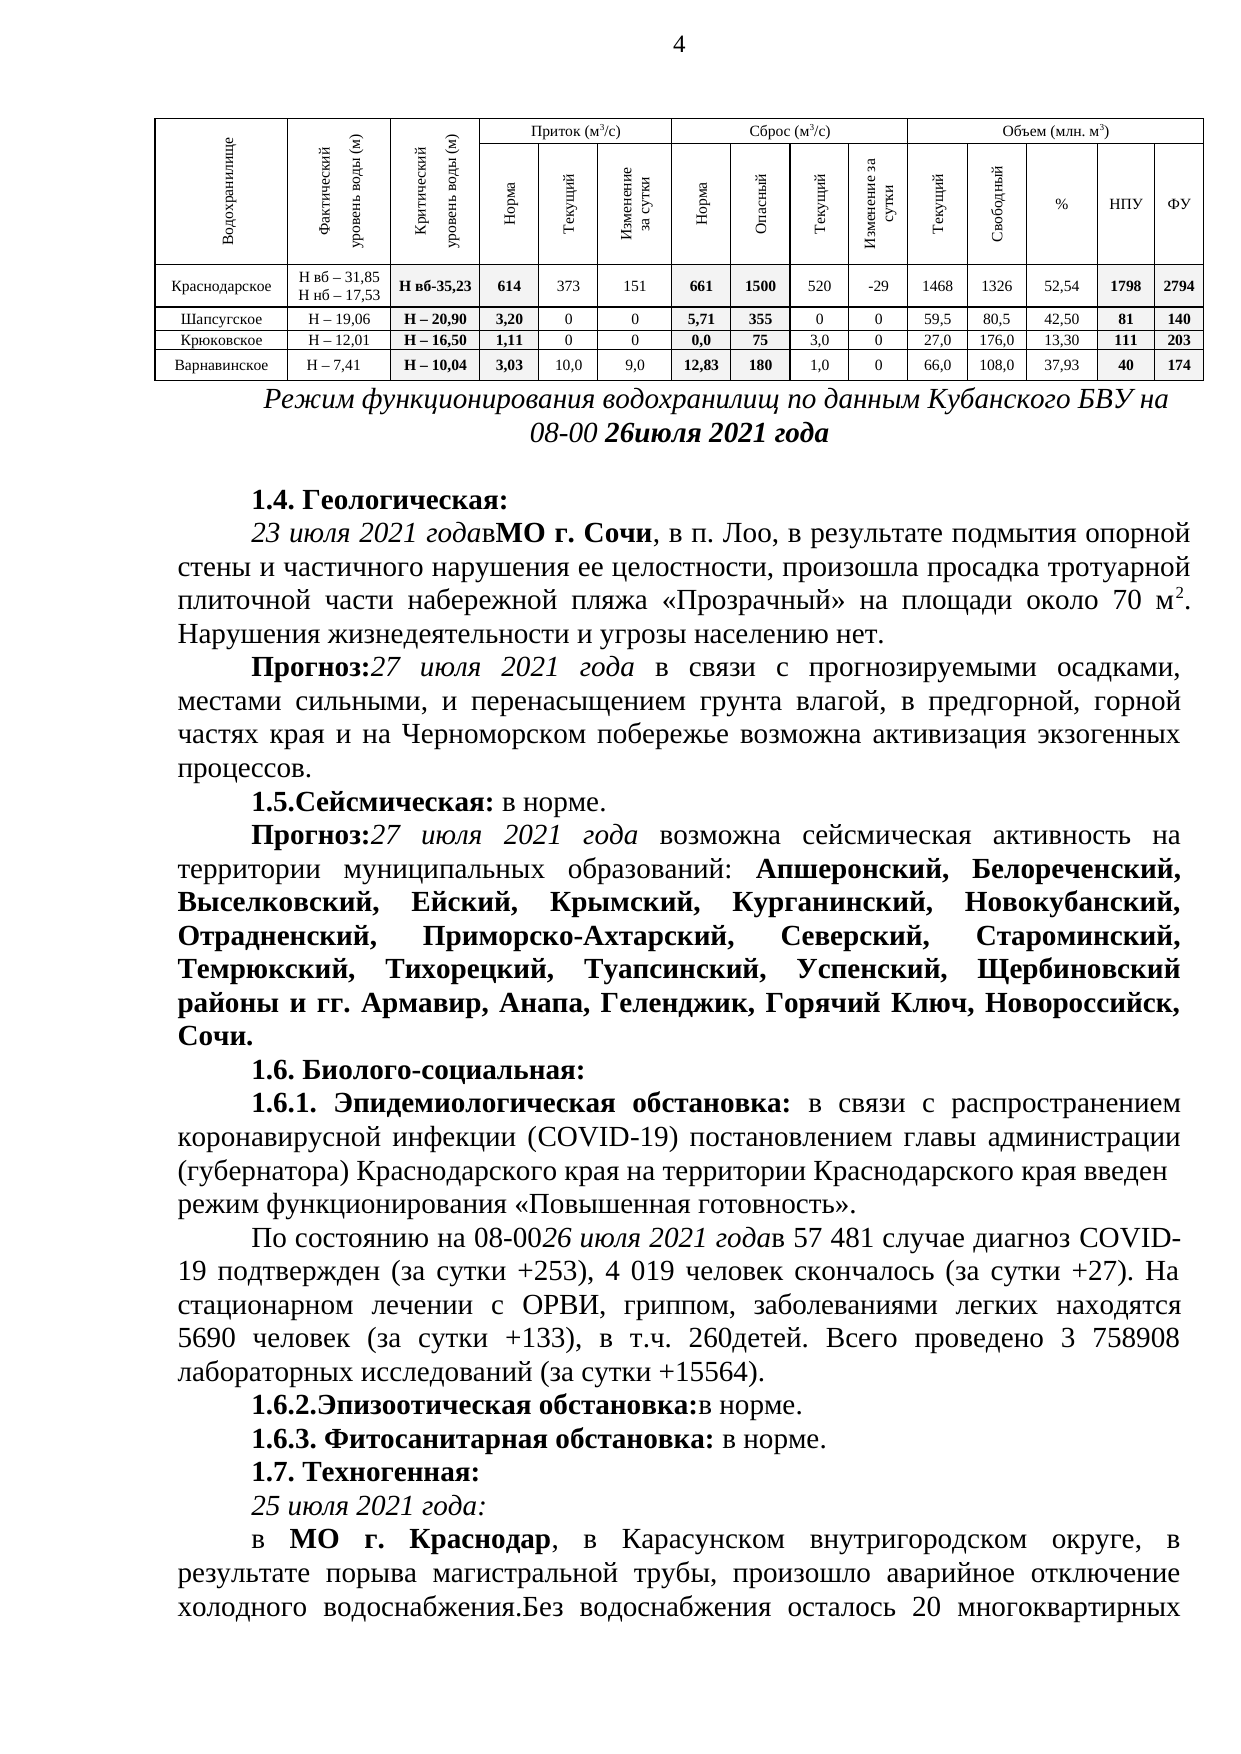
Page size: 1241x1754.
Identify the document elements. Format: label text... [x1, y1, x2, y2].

table_cell 614 [480, 265, 538, 306]
table_cell Н – 7,41 [288, 350, 390, 380]
table_cell 0 [539, 331, 597, 349]
table_cell Н – 20,90 [391, 308, 479, 330]
table_header Критический уровень воды (м) [391, 119, 479, 264]
table_cell 0 [849, 350, 907, 380]
table_cell Крюковское [156, 331, 287, 349]
text Прогноз:27 июля 2021 года в связи с прогнозируемыми осадками, местами сильными, и перенасыщением грунта влагой, в предгорной, горной частях края и на Черноморском побережье возможна активизация экзогенных процессов. [177, 649, 1181, 784]
table_cell 80,5 [968, 308, 1026, 330]
text 1.6.1. Эпидемиологическая обстановка: в связи с распространением коронавирусной инфекции (COVID-19) постановлением главы администрации (губернатора) Краснодарского края на территории Краснодарского края введен [177, 1086, 1181, 1186]
table_cell 3,0 [791, 331, 848, 349]
table_cell 203 [1155, 331, 1203, 349]
table_cell 0 [849, 308, 907, 330]
table_cell 1,0 [791, 350, 848, 380]
table_cell 1500 [731, 265, 789, 306]
table_cell 12,83 [672, 350, 730, 380]
table_cell 520 [791, 265, 848, 306]
table_header Приток (м3/с) [480, 119, 671, 143]
table_cell 40 [1098, 350, 1154, 380]
text Прогноз:27 июля 2021 года возможна сейсмическая активность на территории муниципальных образований: Апшеронский, Белореченский, Выселковский, Ейский, Крымский, Курганинский, Новокубанский, Отрадненский, Приморско-Ахтарский, Северский, Староминский, Темрюкский, Тихорецкий, Туапсинский, Успенский, Щербиновский районы и гг. Армавир, Анапа, Геленджик, Горячий Ключ, Новороссийск, Сочи. [177, 817, 1181, 1052]
table_cell 0,0 [672, 331, 730, 349]
table_cell 5,71 [672, 308, 730, 330]
table_cell 10,0 [539, 350, 597, 380]
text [177, 1522, 1181, 1622]
table_cell 373 [539, 265, 597, 306]
table_cell 1468 [908, 265, 967, 306]
table_cell 176,0 [968, 331, 1026, 349]
table_cell Свободный [968, 144, 1026, 264]
table_cell 140 [1155, 308, 1203, 330]
table_cell 59,5 [908, 308, 967, 330]
table_cell Шапсугское [156, 308, 287, 330]
table_cell 661 [672, 265, 730, 306]
text режим функционирования «Повышенная готовность». [177, 1186, 1181, 1220]
table_cell Н – 10,04 [391, 350, 479, 380]
table_cell 1798 [1098, 265, 1154, 306]
table_cell Норма [480, 144, 538, 264]
table_cell 1326 [968, 265, 1026, 306]
table_cell 13,30 [1027, 331, 1097, 349]
table_cell 108,0 [968, 350, 1026, 380]
table_cell 42,50 [1027, 308, 1097, 330]
table_cell Текущий [791, 144, 848, 264]
table_header Сброс (м3/с) [672, 119, 907, 143]
text 23 июля 2021 годавМО г. Сочи, в п. Лоо, в результате подмытия опорной стены и частичного нарушения ее целостности, произошла просадка тротуарной плиточной части набережной пляжа «Прозрачный» на площади около 70 м2. Нарушения жизнедеятельности и угрозы населению нет. [177, 515, 1191, 649]
text 1.6.3. Фитосанитарная обстановка: в норме. [177, 1421, 1181, 1454]
table_cell 151 [598, 265, 671, 306]
text Режим функционирования водохранилищ по данным Кубанского БВУ на 08-00 26июля 2021 года [177, 381, 1181, 448]
table_cell 0 [539, 308, 597, 330]
table_cell 111 [1098, 331, 1154, 349]
text По состоянию на 08-0026 июля 2021 годав 57 481 случае диагноз COVID-19 подтвержден (за сутки +253), 4 019 человек скончалось (за сутки +27). На стационарном лечении с ОРВИ, гриппом, заболеваниями легких находятся 5690 человек (за сутки +133), в т.ч. 260детей. Всего проведено 3 758908 лабораторных исследований (за сутки +15564). [177, 1220, 1181, 1387]
table_cell 27,0 [908, 331, 967, 349]
table_cell Варнавинское [156, 350, 287, 380]
table_cell Краснодарское [156, 265, 287, 306]
table_cell Н – 19,06 [288, 308, 390, 330]
table_cell 1,11 [480, 331, 538, 349]
text 1.7. Техногенная: [177, 1454, 1181, 1488]
text 1.6. Биолого-социальная: [177, 1052, 1181, 1086]
table_header Водохранилище [156, 119, 287, 264]
table_header Фактический уровень воды (м) [288, 119, 390, 264]
table_cell 0 [598, 308, 671, 330]
table_cell 180 [731, 350, 789, 380]
table_cell 9,0 [598, 350, 671, 380]
table_cell Изменение за сутки [849, 144, 907, 264]
table_cell ФУ [1155, 144, 1203, 264]
text 1.5.Сейсмическая: в норме. [177, 784, 1181, 817]
table_cell Н – 12,01 [288, 331, 390, 349]
text 25 июля 2021 года: [177, 1488, 1181, 1522]
table_cell Изменение за сутки [598, 144, 671, 264]
table_cell 0 [849, 331, 907, 349]
table_cell -29 [849, 265, 907, 306]
table_cell 66,0 [908, 350, 967, 380]
table_cell 355 [731, 308, 789, 330]
text 1.6.2.Эпизоотическая обстановка:в норме. [177, 1387, 1181, 1421]
table_cell 0 [598, 331, 671, 349]
table_cell НПУ [1098, 144, 1154, 264]
table_cell Текущий [908, 144, 967, 264]
table_cell Текущий [539, 144, 597, 264]
table_cell 3,20 [480, 308, 538, 330]
table_cell 52,54 [1027, 265, 1097, 306]
table_cell 174 [1155, 350, 1203, 380]
table_cell Н – 16,50 [391, 331, 479, 349]
table_cell 37,93 [1027, 350, 1097, 380]
table_cell 2794 [1155, 265, 1203, 306]
table_cell Опасный [731, 144, 789, 264]
table_cell 3,03 [480, 350, 538, 380]
table_cell 0 [791, 308, 848, 330]
table_cell Н вб – 31,85 Н нб – 17,53 [288, 265, 390, 306]
table_cell Н вб-35,23 [391, 265, 479, 306]
table_cell % [1027, 144, 1097, 264]
table_cell 81 [1098, 308, 1154, 330]
text 1.4. Геологическая: [177, 482, 1181, 515]
table_cell Норма [672, 144, 730, 264]
table_cell 75 [731, 331, 789, 349]
table_header Объем (млн. м3) [908, 119, 1203, 143]
